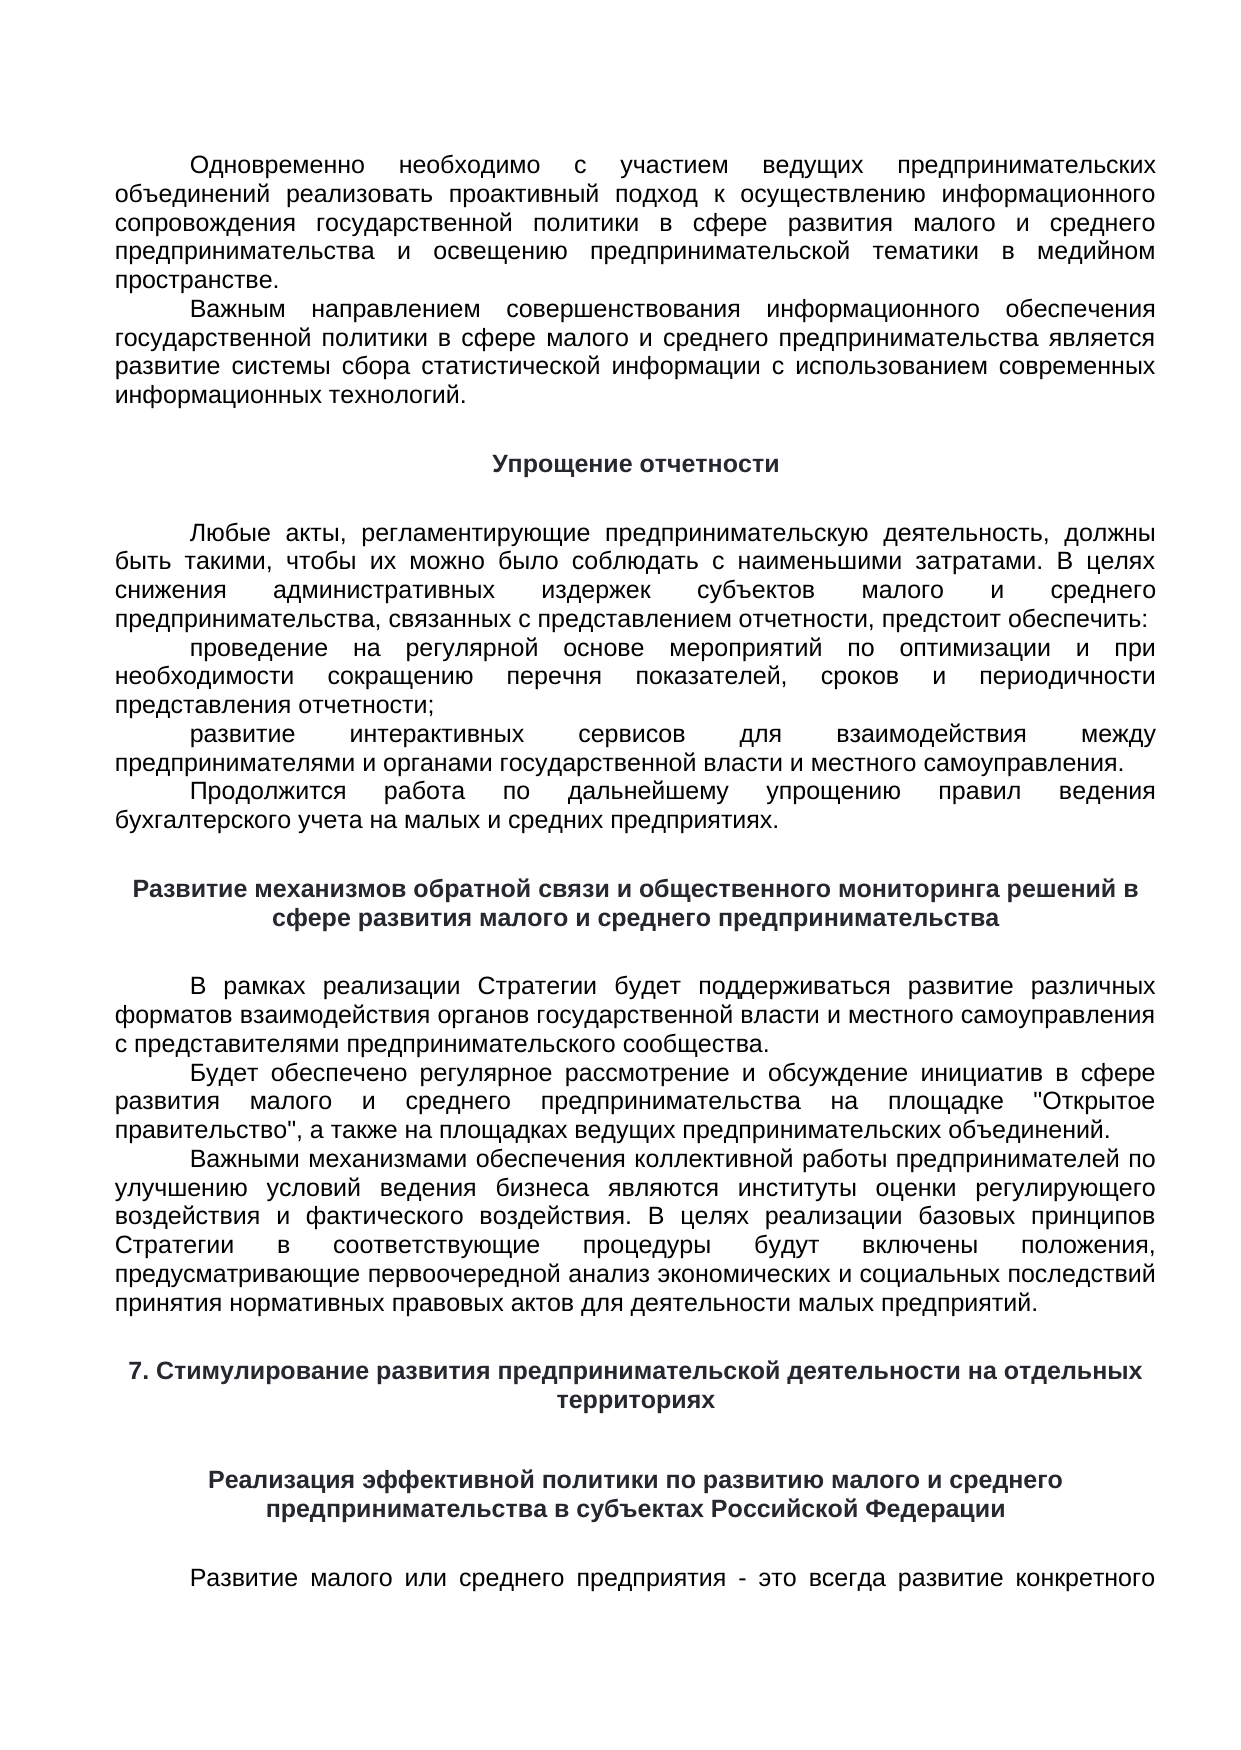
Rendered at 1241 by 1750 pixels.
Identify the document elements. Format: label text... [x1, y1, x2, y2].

text Важным направлением совершенствования информационного обеспечения государственной политики в сфере малого и среднего предпринимательства является развитие системы сбора статистической информации с использованием современных информационных технологий. [114, 294, 1157, 409]
text Любые акты, регламентирующие предпринимательскую деятельность, должны быть такими, чтобы их можно было соблюдать с наименьшими затратами. В целях снижения административных издержек субъектов малого и среднего предпринимательства, связанных с представлением отчетности, предстоит обеспечить: [114, 517, 1157, 632]
text Одновременно необходимо с участием ведущих предпринимательских объединений реализовать проактивный подход к осуществлению информационного сопровождения государственной политики в сфере развития малого и среднего предпринимательства и освещению предпринимательской тематики в медийном пространстве. [114, 150, 1157, 294]
subtitle 7. Стимулирование развития предпринимательской деятельности на отдельных территориях [114, 1356, 1157, 1414]
text проведение на регулярной основе мероприятий по оптимизации и при необходимости сокращению перечня показателей, сроков и периодичности представления отчетности; [114, 632, 1157, 719]
text Будет обеспечено регулярное рассмотрение и обсуждение инициатив в сфере развития малого и среднего предпринимательства на площадке "Открытое правительство", а также на площадках ведущих предпринимательских объединений. [114, 1057, 1157, 1144]
text Продолжится работа по дальнейшему упрощению правил ведения бухгалтерского учета на малых и средних предприятиях. [114, 776, 1157, 834]
subtitle Развитие механизмов обратной связи и общественного мониторинга решений в сфере развития малого и среднего предпринимательства [114, 874, 1157, 931]
text Важными механизмами обеспечения коллективной работы предпринимателей по улучшению условий ведения бизнеса являются институты оценки регулирующего воздействия и фактического воздействия. В целях реализации базовых принципов Стратегии в соответствующие процедуры будут включены положения, предусматривающие первоочередной анализ экономических и социальных последствий принятия нормативных правовых актов для деятельности малых предприятий. [114, 1144, 1157, 1316]
subtitle Упрощение отчетности [114, 449, 1157, 477]
subtitle Реализация эффективной политики по развитию малого и среднего предпринимательства в субъектах Российской Федерации [114, 1465, 1157, 1522]
text развитие интерактивных сервисов для взаимодействия между предпринимателями и органами государственной власти и местного самоуправления. [114, 719, 1157, 776]
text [114, 1562, 1157, 1591]
text В рамках реализации Стратегии будет поддерживаться развитие различных форматов взаимодействия органов государственной власти и местного самоуправления с представителями предпринимательского сообщества. [114, 971, 1157, 1057]
